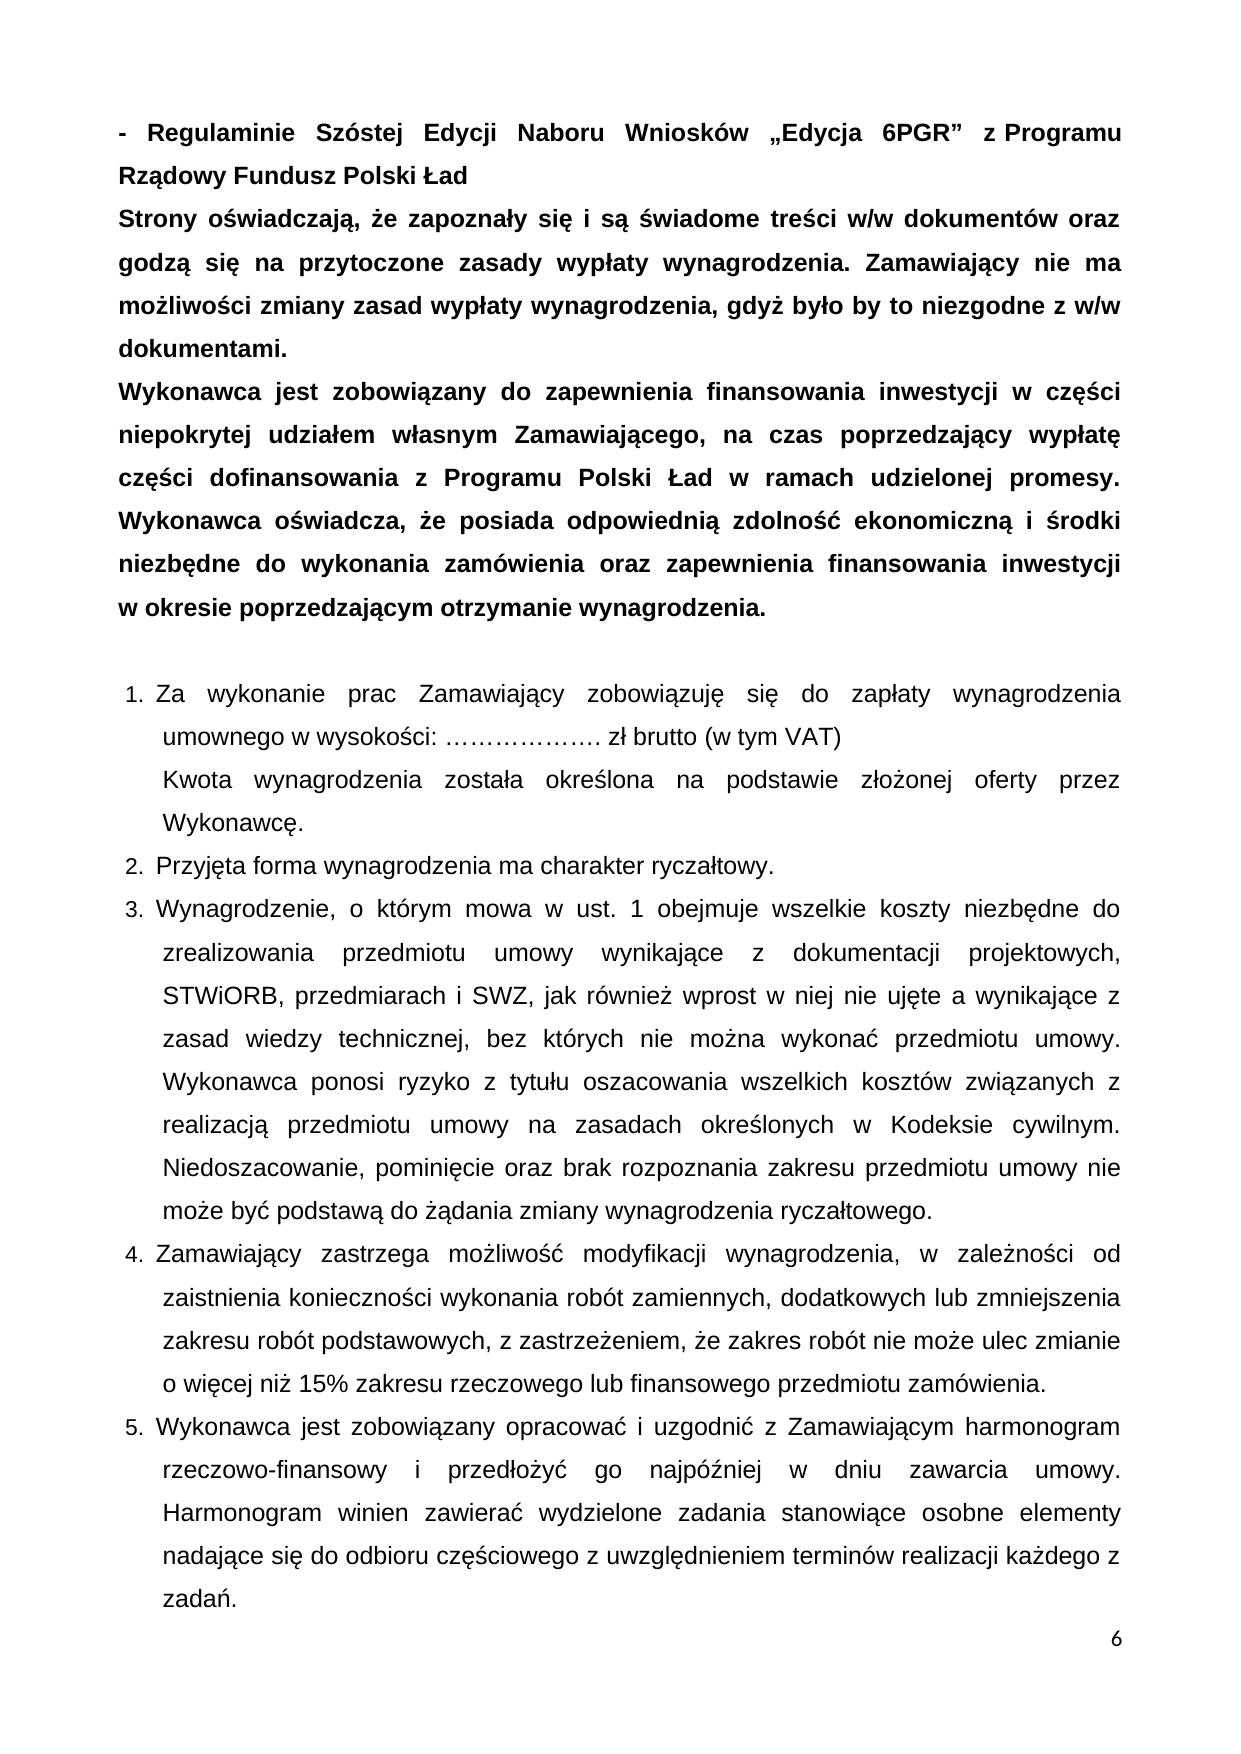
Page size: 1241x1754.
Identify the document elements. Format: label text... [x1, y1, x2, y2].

text Kwota wynagrodzenia została określona na podstawie złożonej oferty przez Wykonawcę. [162, 765, 1122, 837]
list Zamawiający zastrzega możliwość modyfikacji wynagrodzenia, w zależności od zaistnienia konieczności wykonania robót zamiennych, dodatkowych lub zmniejszenia zakresu robót podstawowych, z zastrzeżeniem, że zakres robót nie może ulec zmianie o więcej niż 15% zakresu rzeczowego lub finansowego przedmiotu zamówienia. [125, 1239, 1122, 1397]
list Przyjęta forma wynagrodzenia ma charakter ryczałtowy. [125, 851, 1122, 880]
text - Regulaminie Szóstej Edycji Naboru Wniosków „Edycja 6PGR” z Programu Rządowy Fundusz Polski Ład [118, 118, 1122, 190]
list Wynagrodzenie, o którym mowa w ust. 1 obejmuje wszelkie koszty niezbędne do zrealizowania przedmiotu umowy wynikające z dokumentacji projektowych, STWiORB, przedmiarach i SWZ, jak również wprost w niej nie ujęte a wynikające z zasad wiedzy technicznej, bez których nie można wykonać przedmiotu umowy. Wykonawca ponosi ryzyko z tytułu oszacowania wszelkich kosztów związanych z realizacją przedmiotu umowy na zasadach określonych w Kodeksie cywilnym. Niedoszacowanie, pominięcie oraz brak rozpoznania zakresu przedmiotu umowy nie może być podstawą do żądania zmiany wynagrodzenia ryczałtowego. [125, 894, 1122, 1225]
list Za wykonanie prac Zamawiający zobowiązuję się do zapłaty wynagrodzenia umownego w wysokości: ………………. zł brutto (w tym VAT) [125, 679, 1122, 751]
text Wykonawca jest zobowiązany do zapewnienia finansowania inwestycji w części niepokrytej udziałem własnym Zamawiającego, na czas poprzedzający wypłatę części dofinansowania z Programu Polski Ład w ramach udzielonej promesy. Wykonawca oświadcza, że posiada odpowiednią zdolność ekonomiczną i środki niezbędne do wykonania zamówienia oraz zapewnienia finansowania inwestycji w okresie poprzedzającym otrzymanie wynagrodzenia. [118, 377, 1122, 621]
list Wykonawca jest zobowiązany opracować i uzgodnić z Zamawiającym harmonogram rzeczowo-finansowy i przedłożyć go najpóźniej w dniu zawarcia umowy. Harmonogram winien zawierać wydzielone zadania stanowiące osobne elementy nadające się do odbioru częściowego z uwzględnieniem terminów realizacji każdego z zadań. [125, 1412, 1122, 1613]
text Strony oświadczają, że zapoznały się i są świadome treści w/w dokumentów oraz godzą się na przytoczone zasady wypłaty wynagrodzenia. Zamawiający nie ma możliwości zmiany zasad wypłaty wynagrodzenia, gdyż było by to niezgodne z w/w dokumentami. [118, 204, 1122, 362]
